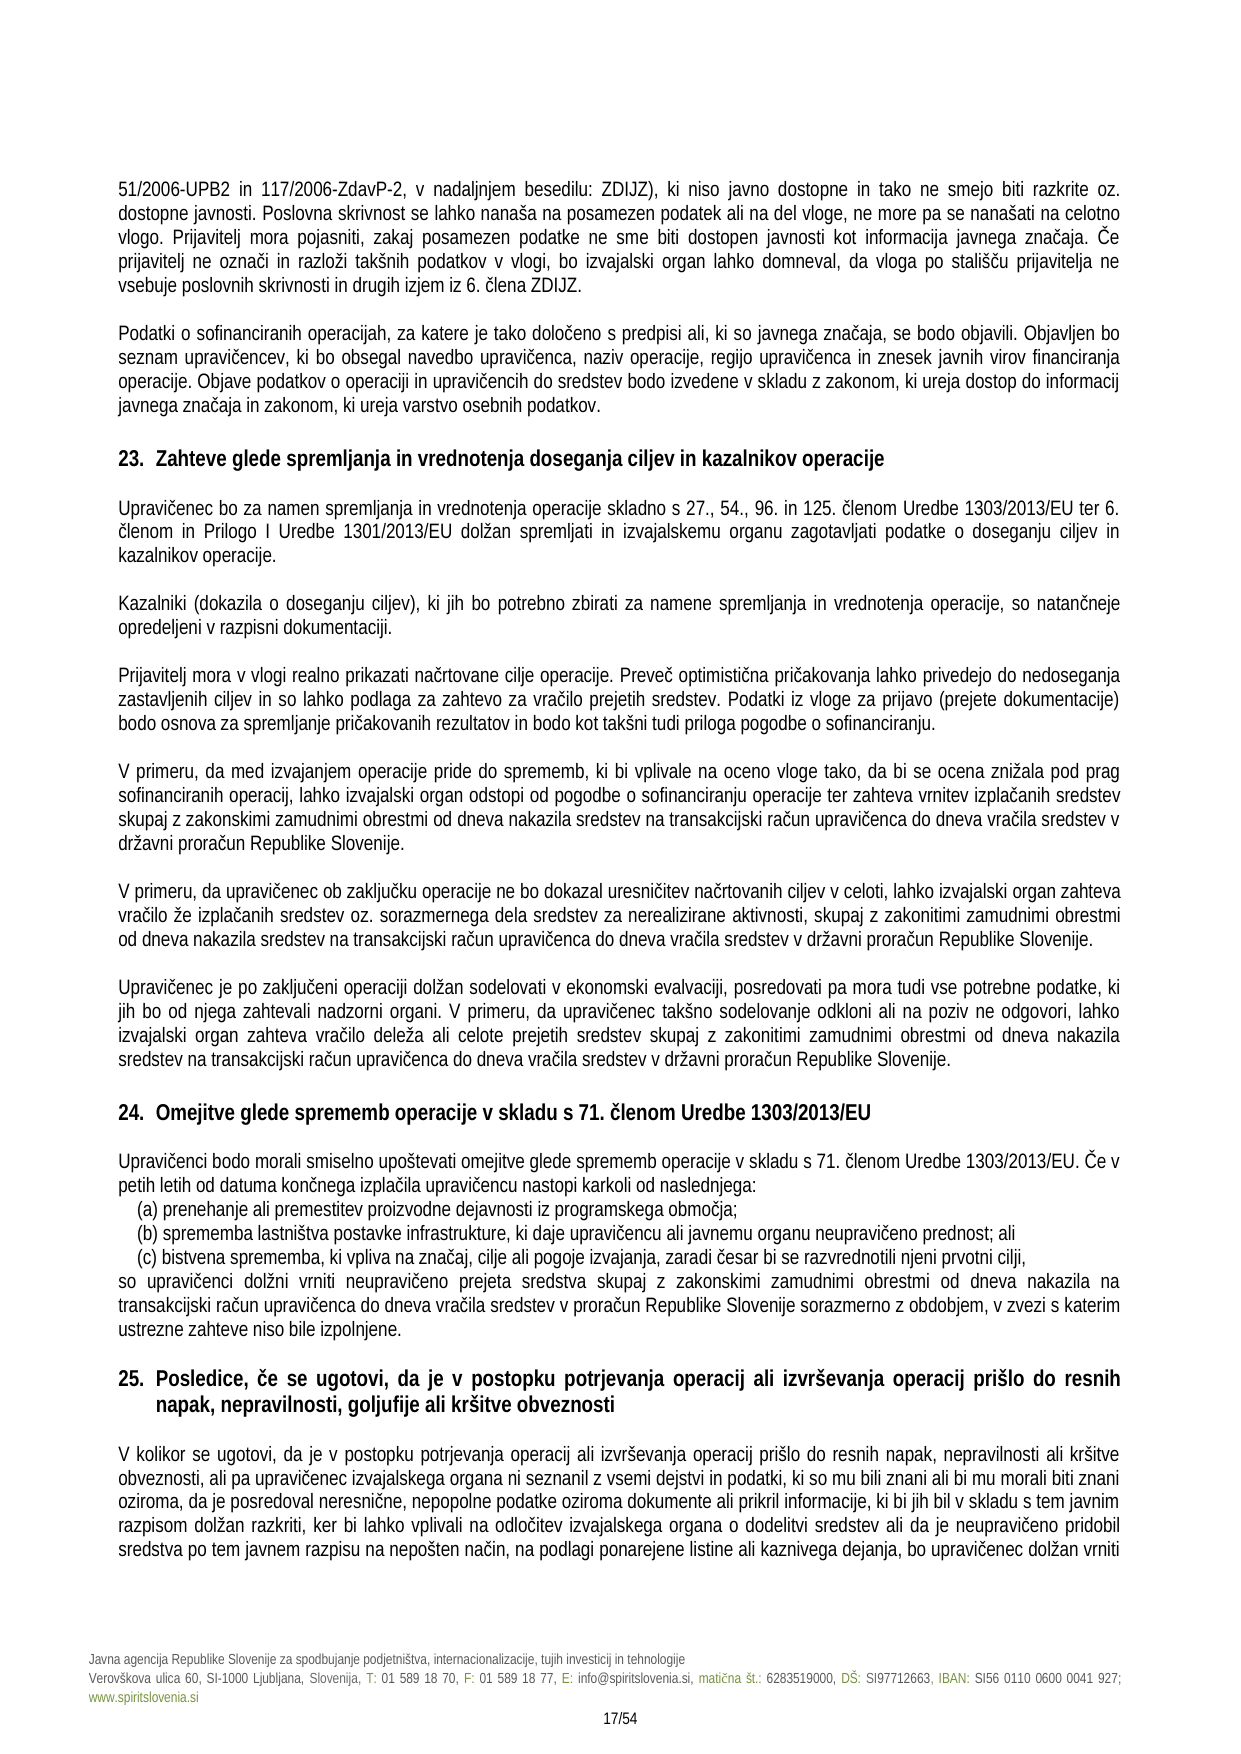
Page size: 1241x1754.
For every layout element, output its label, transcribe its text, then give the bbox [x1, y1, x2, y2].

list Omejitve glede sprememb operacije v skladu s 71. členom Uredbe 1303/2013/EU [118, 1099, 1122, 1125]
text V primeru, da upravičenec ob zaključku operacije ne bo dokazal uresničitev načrtovanih ciljev v celoti, lahko izvajalski organ zahteva vračilo že izplačanih sredstev oz. sorazmernega dela sredstev za nerealizirane aktivnosti, skupaj z zakonitimi zamudnimi obrestmi od dneva nakazila sredstev na transakcijski račun upravičenca do dneva vračila sredstev v državni proračun Republike Slovenije. [118, 879, 1122, 951]
text Prijavitelj mora v vlogi realno prikazati načrtovane cilje operacije. Preveč optimistična pričakovanja lahko privedejo do nedoseganja zastavljenih ciljev in so lahko podlaga za zahtevo za vračilo prejetih sredstev. Podatki iz vloge za prijavo (prejete dokumentacije) bodo osnova za spremljanje pričakovanih rezultatov in bodo kot takšni tudi priloga pogodbe o sofinanciranju. [118, 663, 1122, 735]
text so upravičenci dolžni vrniti neupravičeno prejeta sredstva skupaj z zakonskimi zamudnimi obrestmi od dneva nakazila na transakcijski račun upravičenca do dneva vračila sredstev v proračun Republike Slovenije sorazmerno z obdobjem, v zvezi s katerim ustrezne zahteve niso bile izpolnjene. [118, 1269, 1122, 1341]
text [118, 177, 1122, 297]
text Podatki o sofinanciranih operacijah, za katere je tako določeno s predpisi ali, ki so javnega značaja, se bodo objavili. Objavljen bo seznam upravičencev, ki bo obsegal navedbo upravičenca, naziv operacije, regijo upravičenca in znesek javnih virov financiranja operacije. Objave podatkov o operaciji in upravičencih do sredstev bodo izvedene v skladu z zakonom, ki ureja dostop do informacij javnega značaja in zakonom, ki ureja varstvo osebnih podatkov. [118, 321, 1122, 417]
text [118, 1442, 1122, 1561]
text (a) prenehanje ali premestitev proizvodne dejavnosti iz programskega območja; [118, 1197, 1122, 1221]
text Upravičenec bo za namen spremljanja in vrednotenja operacije skladno s 27., 54., 96. in 125. členom Uredbe 1303/2013/EU ter 6. členom in Prilogo I Uredbe 1301/2013/EU dolžan spremljati in izvajalskemu organu zagotavljati podatke o doseganju ciljev in kazalnikov operacije. [118, 496, 1122, 567]
text Kazalniki (dokazila o doseganju ciljev), ki jih bo potrebno zbirati za namene spremljanja in vrednotenja operacije, so natančneje opredeljeni v razpisni dokumentaciji. [118, 591, 1122, 639]
text V primeru, da med izvajanjem operacije pride do sprememb, ki bi vplivale na oceno vloge tako, da bi se ocena znižala pod prag sofinanciranih operacij, lahko izvajalski organ odstopi od pogodbe o sofinanciranju operacije ter zahteva vrnitev izplačanih sredstev skupaj z zakonskimi zamudnimi obrestmi od dneva nakazila sredstev na transakcijski račun upravičenca do dneva vračila sredstev v državni proračun Republike Slovenije. [118, 759, 1122, 855]
list Zahteve glede spremljanja in vrednotenja doseganja ciljev in kazalnikov operacije [118, 445, 1122, 472]
list Posledice, če se ugotovi, da je v postopku potrjevanja operacij ali izvrševanja operacij prišlo do resnih napak, nepravilnosti, goljufije ali kršitve obveznosti [118, 1365, 1122, 1418]
text (b) sprememba lastništva postavke infrastrukture, ki daje upravičencu ali javnemu organu neupravičeno prednost; ali [118, 1221, 1122, 1245]
text Upravičenec je po zaključeni operaciji dolžan sodelovati v ekonomski evalvaciji, posredovati pa mora tudi vse potrebne podatke, ki jih bo od njega zahtevali nadzorni organi. V primeru, da upravičenec takšno sodelovanje odkloni ali na poziv ne odgovori, lahko izvajalski organ zahteva vračilo deleža ali celote prejetih sredstev skupaj z zakonitimi zamudnimi obrestmi od dneva nakazila sredstev na transakcijski račun upravičenca do dneva vračila sredstev v državni proračun Republike Slovenije. [118, 975, 1122, 1071]
text Upravičenci bodo morali smiselno upoštevati omejitve glede sprememb operacije v skladu s 71. členom Uredbe 1303/2013/EU. Če v petih letih od datuma končnega izplačila upravičencu nastopi karkoli od naslednjega: [118, 1149, 1122, 1197]
text (c) bistvena sprememba, ki vpliva na značaj, cilje ali pogoje izvajanja, zaradi česar bi se razvrednotili njeni prvotni cilji, [118, 1245, 1122, 1269]
